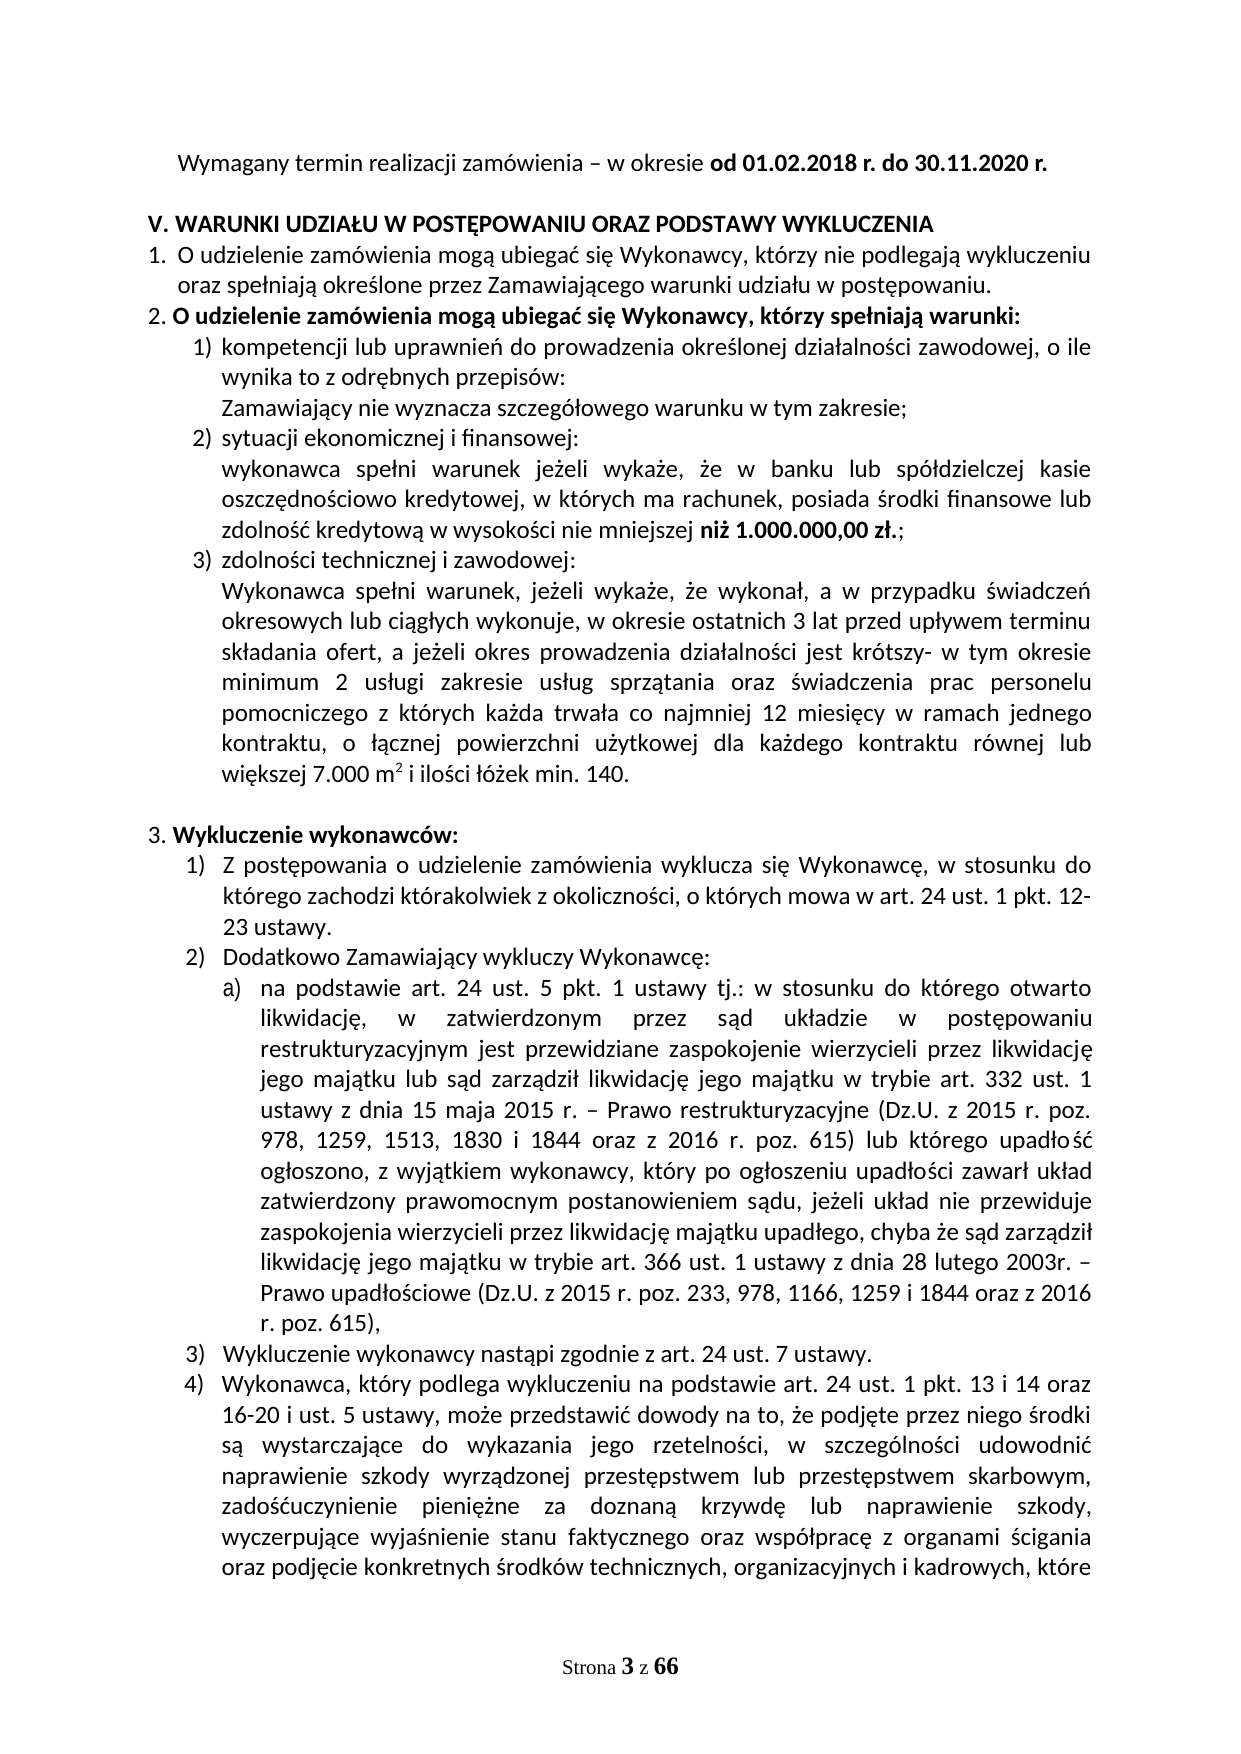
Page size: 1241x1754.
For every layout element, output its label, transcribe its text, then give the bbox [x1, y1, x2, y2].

list Wykluczenie wykonawcy nastąpi zgodnie z art. 24 ust. 7 ustawy. [185, 1338, 1093, 1368]
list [184, 1368, 1093, 1582]
text Zamawiający nie wyznacza szczegółowego warunku w tym zakresie; [221, 392, 1093, 422]
list na podstawie art. 24 ust. 5 pkt. 1 ustawy tj.: w stosunku do którego otwarto likwidację, w zatwierdzonym przez sąd układzie w postępowaniu restrukturyzacyjnym jest przewidziane zaspokojenie wierzycieli przez likwidację jego majątku lub sąd zarządził likwidację jego majątku w trybie art. 332 ust. 1 ustawy z dnia 15 maja 2015 r. – Prawo restrukturyzacyjne (Dz.U. z 2015 r. poz. 978, 1259, 1513, 1830 i 1844 oraz z 2016 r. poz. 615) lub którego upadłość ogłoszono, z wyjątkiem wykonawcy, który po ogłoszeniu upadłości zawarł układ zatwierdzony prawomocnym postanowieniem sądu, jeżeli układ nie przewiduje zaspokojenia wierzycieli przez likwidację majątku upadłego, chyba że sąd zarządził likwidację jego majątku w trybie art. 366 ust. 1 ustawy z dnia 28 lutego 2003r. – Prawo upadłościowe (Dz.U. z 2015 r. poz. 233, 978, 1166, 1259 i 1844 oraz z 2016 r. poz. 615), [223, 972, 1093, 1338]
text V. WARUNKI UDZIAŁU W POSTĘPOWANIU ORAZ PODSTAWY WYKLUCZENIA [148, 209, 1093, 239]
list kompetencji lub uprawnień do prowadzenia określonej działalności zawodowej, o ile wynika to z odrębnych przepisów: [192, 331, 1093, 392]
text Wykonawca spełni warunek, jeżeli wykaże, że wykonał, a w przypadku świadczeń okresowych lub ciągłych wykonuje, w okresie ostatnich 3 lat przed upływem terminu składania ofert, a jeżeli okres prowadzenia działalności jest krótszy- w tym okresie minimum 2 usługi zakresie usług sprzątania oraz świadczenia prac personelu pomocniczego z których każda trwała co najmniej 12 miesięcy w ramach jednego kontraktu, o łącznej powierzchni użytkowej dla każdego kontraktu równej lub większej 7.000 m2 i ilości łóżek min. 140. [221, 575, 1093, 788]
list zdolności technicznej i zawodowej: [192, 544, 1093, 575]
text 3. Wykluczenie wykonawców: [148, 819, 1093, 849]
text Wymagany termin realizacji zamówienia – w okresie od 01.02.2018 r. do 30.11.2020 r. [177, 148, 1093, 178]
list Dodatkowo Zamawiający wykluczy Wykonawcę: [185, 941, 1093, 972]
list O udzielenie zamówienia mogą ubiegać się Wykonawcy, którzy nie podlegają wykluczeniu oraz spełniają określone przez Zamawiającego warunki udziału w postępowaniu. [148, 239, 1093, 300]
text wykonawca spełni warunek jeżeli wykaże, że w banku lub spółdzielczej kasie oszczędnościowo kredytowej, w których ma rachunek, posiada środki finansowe lub zdolność kredytową w wysokości nie mniejszej niż 1.000.000,00 zł.; [221, 453, 1093, 544]
list sytuacji ekonomicznej i finansowej: [192, 422, 1093, 453]
text 2. O udzielenie zamówienia mogą ubiegać się Wykonawcy, którzy spełniają warunki: [148, 300, 1093, 331]
list Z postępowania o udzielenie zamówienia wyklucza się Wykonawcę, w stosunku do którego zachodzi którakolwiek z okoliczności, o których mowa w art. 24 ust. 1 pkt. 12-23 ustawy. [185, 849, 1093, 941]
